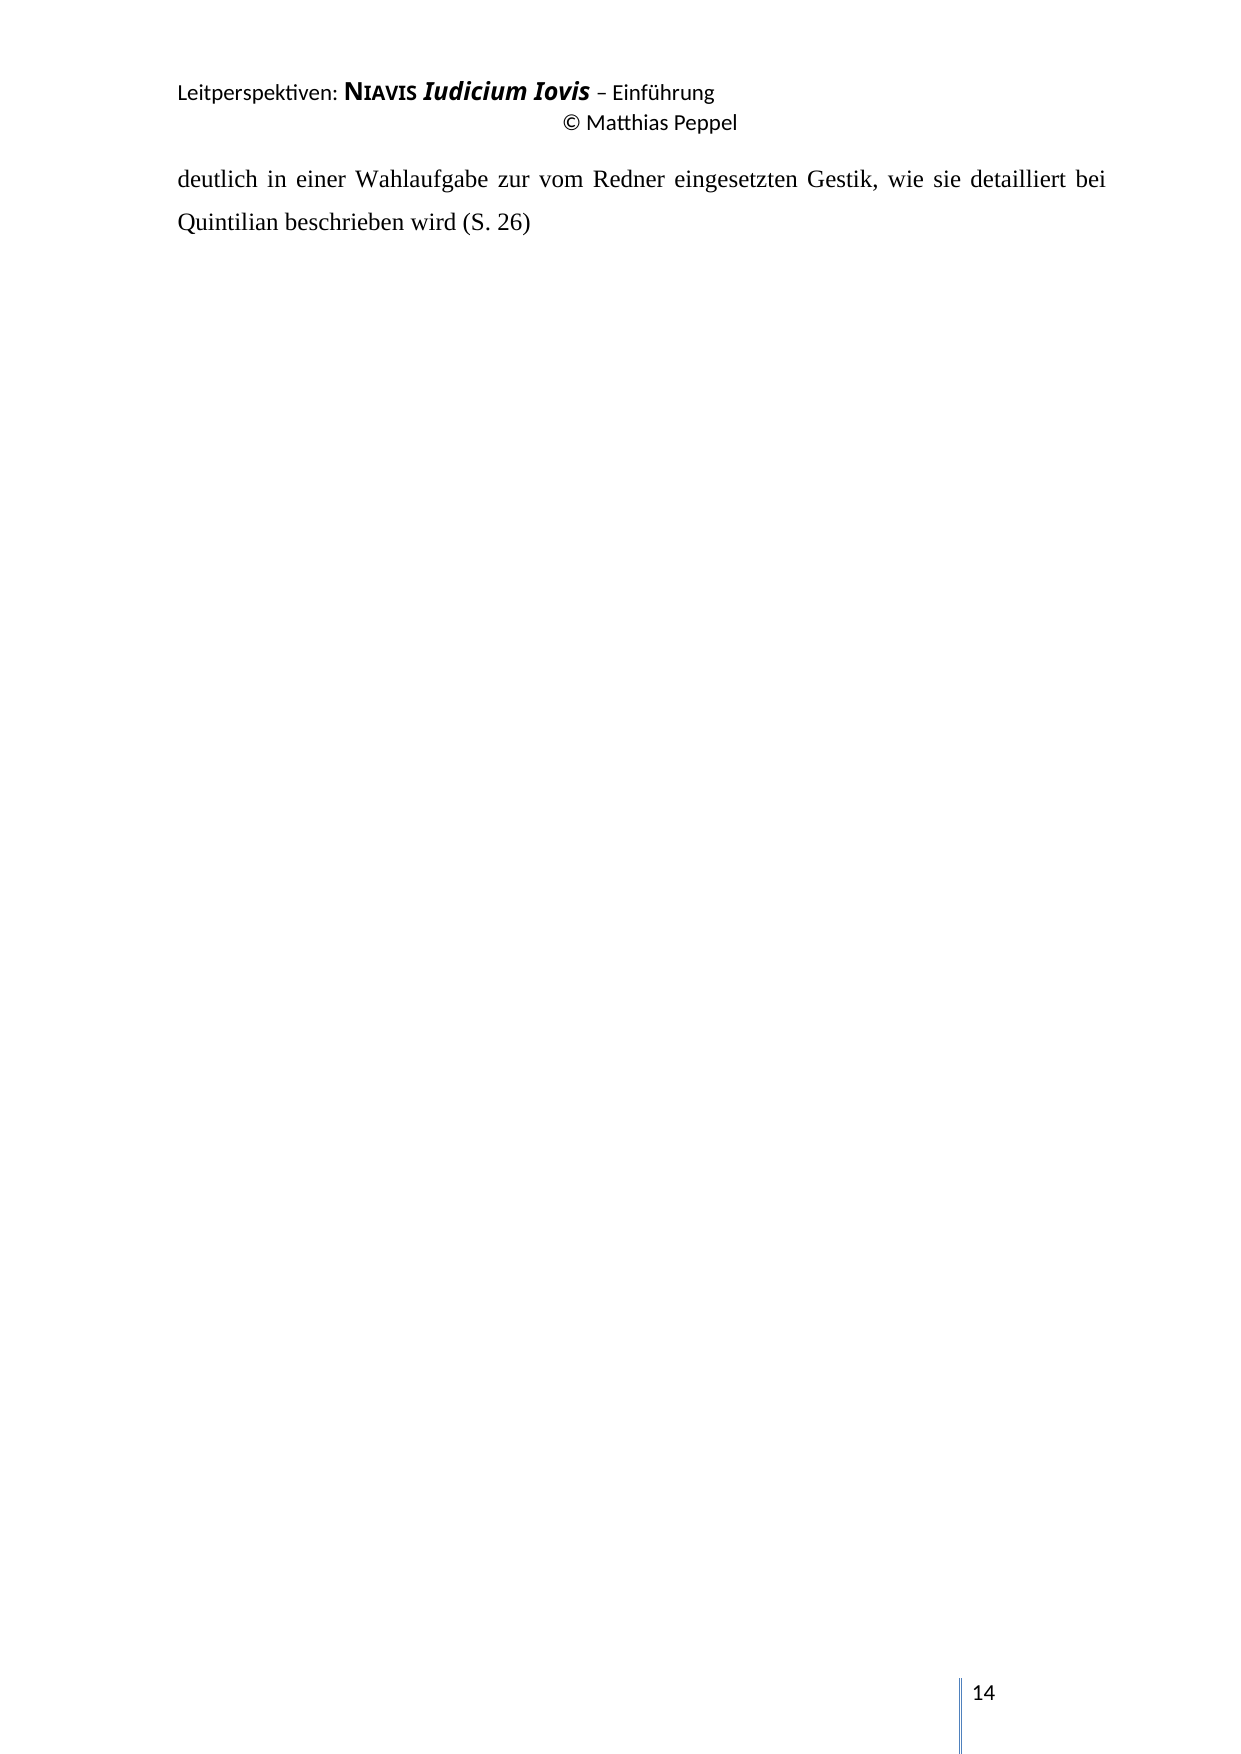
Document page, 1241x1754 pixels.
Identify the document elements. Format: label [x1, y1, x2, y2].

list [177, 164, 1107, 236]
